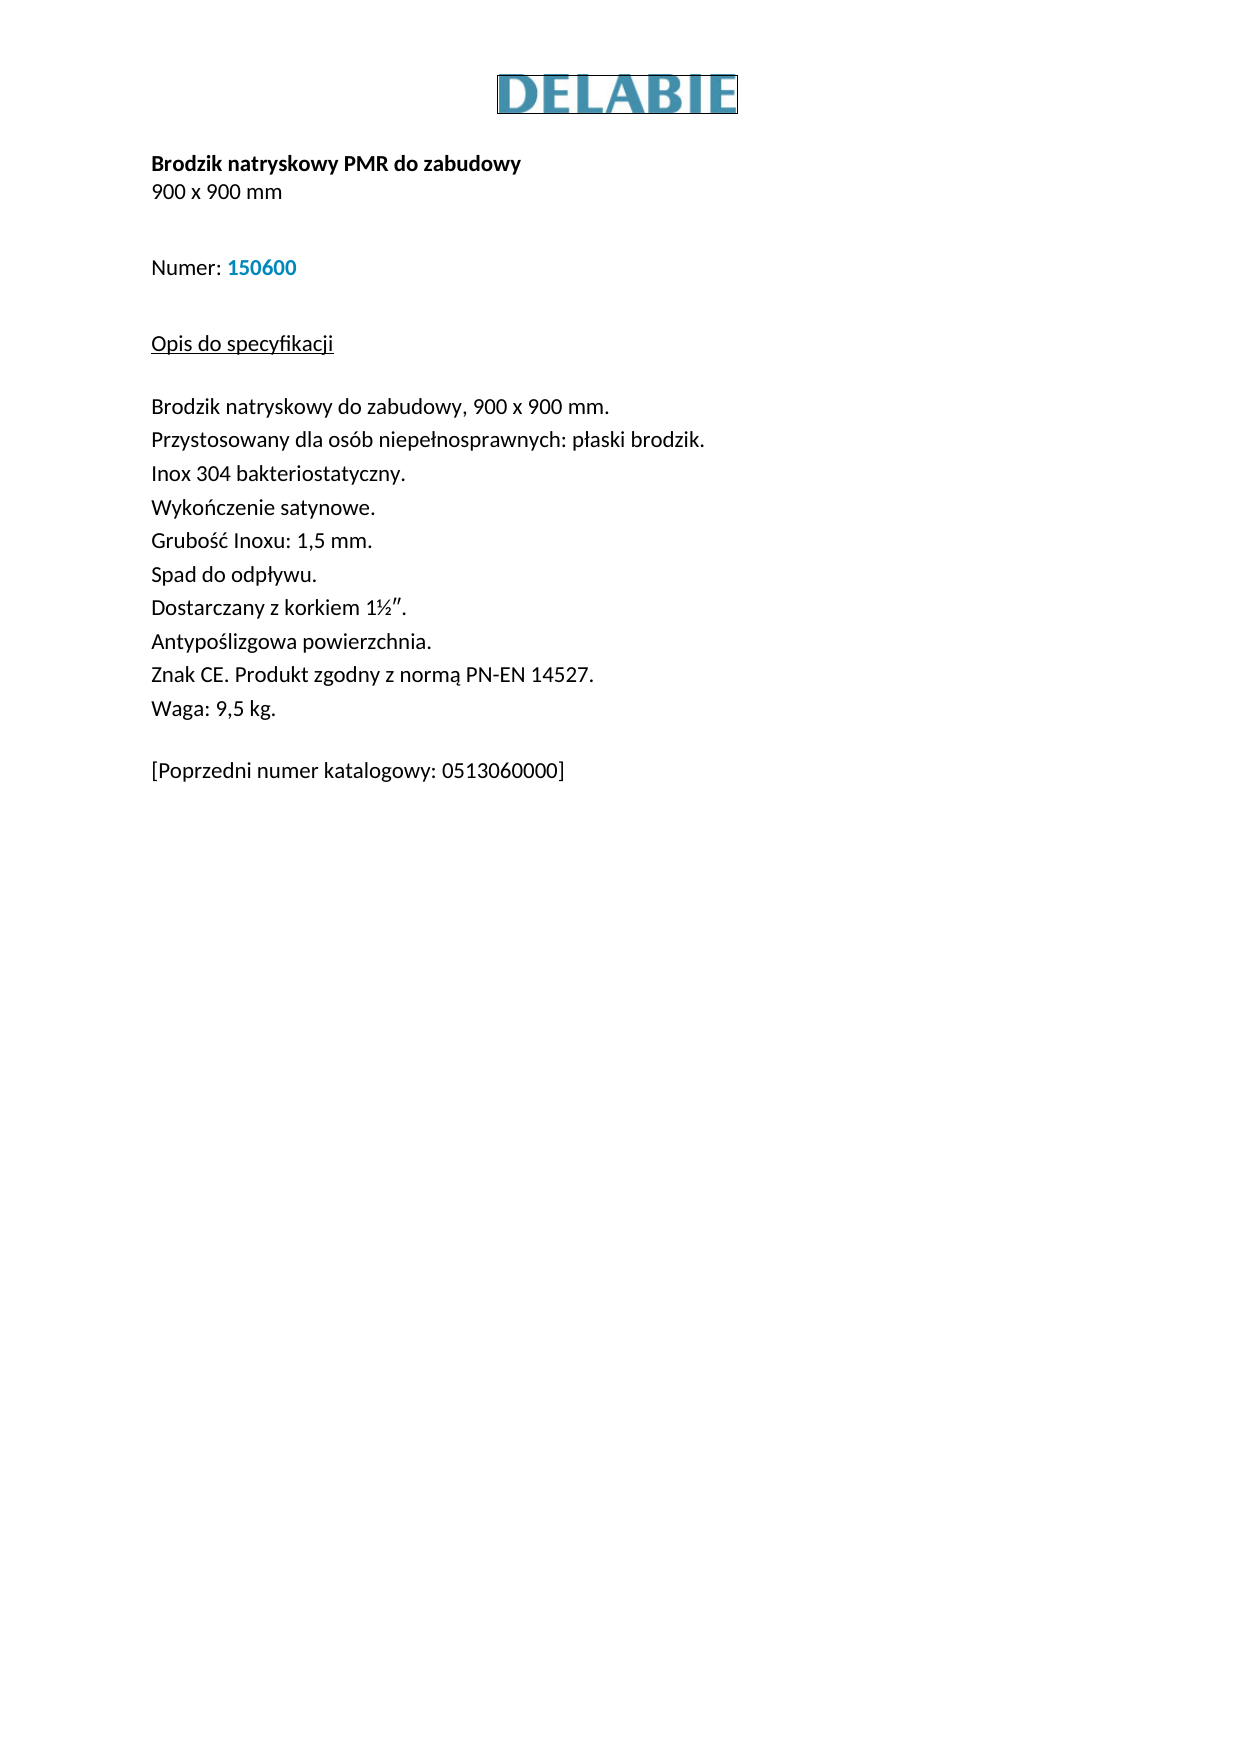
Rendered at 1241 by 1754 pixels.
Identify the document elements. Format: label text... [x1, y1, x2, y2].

text Opis do specyfikacji [151, 329, 1084, 357]
text Grubość Inoxu: 1,5 mm. [151, 526, 1084, 554]
text Antypoślizgowa powierzchnia. [151, 627, 1084, 655]
text Brodzik natryskowy do zabudowy, 900 x 900 mm. [151, 392, 1084, 420]
text Znak CE. Produkt zgodny z normą PN-EN 14527. [151, 660, 1084, 688]
text Spad do odpływu. [151, 560, 1084, 588]
text Przystosowany dla osób niepełnosprawnych: płaski brodzik. [151, 426, 1084, 453]
text Inox 304 bakteriostatyczny. [151, 459, 1084, 487]
text [Poprzedni numer katalogowy: 0513060000] [151, 756, 1084, 784]
text Brodzik natryskowy PMR do zabudowy [151, 149, 1084, 177]
text Numer: 150600 [151, 253, 1084, 281]
text 900 x 900 mm [151, 177, 1084, 205]
text Wykończenie satynowe. [151, 493, 1084, 521]
text Waga: 9,5 kg. [151, 694, 1084, 722]
picture [498, 76, 737, 113]
text Dostarczany z korkiem 1½″. [151, 593, 1084, 621]
